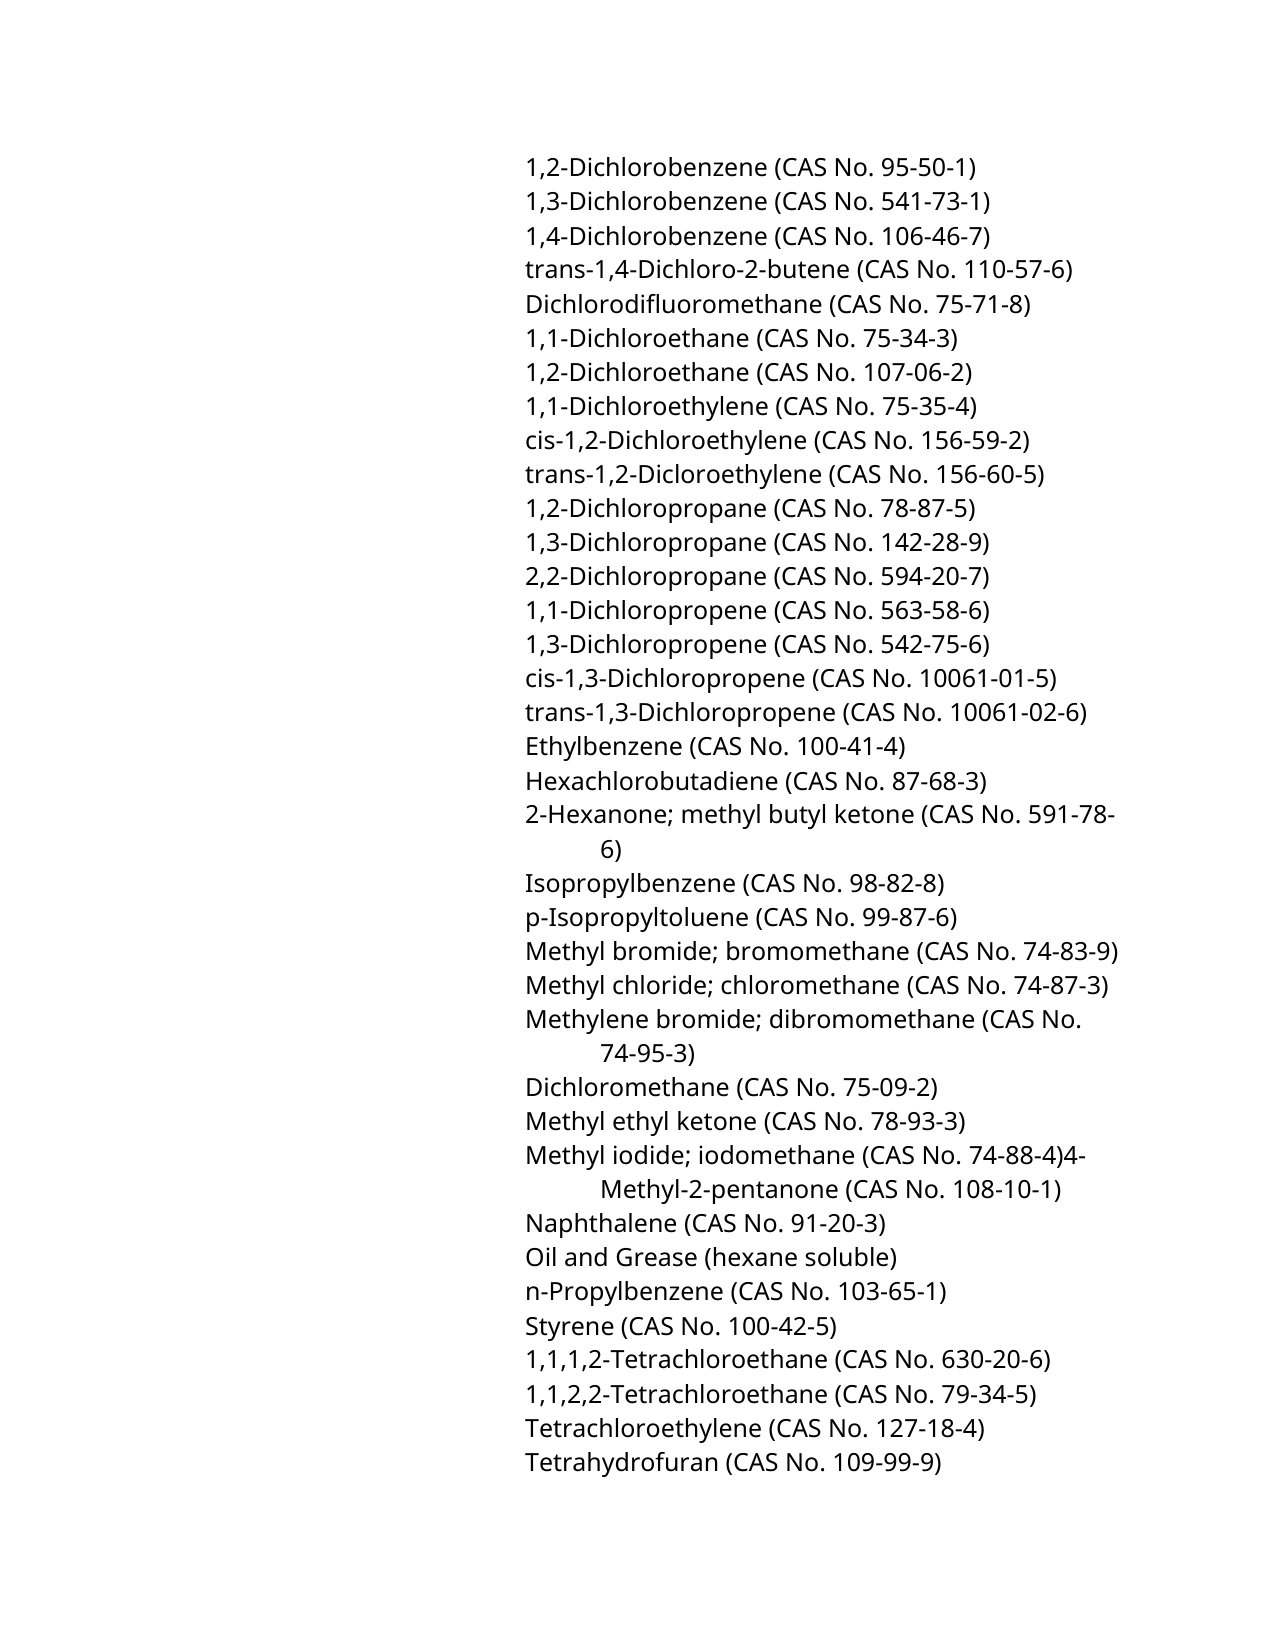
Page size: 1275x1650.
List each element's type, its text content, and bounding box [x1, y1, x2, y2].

text trans-1,2-Dicloroethylene (CAS No. 156-60-5) [525, 457, 1125, 491]
text 2,2-Dichloropropane (CAS No. 594-20-7) [525, 559, 1125, 593]
text Isopropylbenzene (CAS No. 98-82-8) [525, 865, 1125, 899]
text Dichloromethane (CAS No. 75-09-2) [525, 1070, 1125, 1104]
text p-Isopropyltoluene (CAS No. 99-87-6) [525, 899, 1125, 933]
text Methyl iodide; iodomethane (CAS No. 74-88-4)4-Methyl-2-pentanone (CAS No. 108-10-1) [525, 1138, 1125, 1206]
text Naphthalene (CAS No. 91-20-3) [525, 1206, 1125, 1240]
text Methylene bromide; dibromomethane (CAS No. 74-95-3) [525, 1002, 1125, 1070]
text Methyl chloride; chloromethane (CAS No. 74-87-3) [525, 967, 1125, 1002]
text 1,2-Dichloroethane (CAS No. 107-06-2) [525, 354, 1125, 388]
text 1,2-Dichlorobenzene (CAS No. 95-50-1) [525, 150, 1125, 184]
text Dichlorodifluoromethane (CAS No. 75-71-8) [525, 286, 1125, 320]
text 1,3-Dichlorobenzene (CAS No. 541-73-1) [525, 184, 1125, 218]
text trans-1,4-Dichloro-2-butene (CAS No. 110-57-6) [525, 252, 1125, 286]
text 1,1-Dichloropropene (CAS No. 563-58-6) [525, 593, 1125, 627]
text Hexachlorobutadiene (CAS No. 87-68-3) [525, 763, 1125, 797]
text 1,1,1,2-Tetrachloroethane (CAS No. 630-20-6) [525, 1342, 1125, 1376]
text 1,3-Dichloropropane (CAS No. 142-28-9) [525, 525, 1125, 559]
text cis-1,2-Dichloroethylene (CAS No. 156-59-2) [525, 422, 1125, 457]
text Ethylbenzene (CAS No. 100-41-4) [525, 729, 1125, 763]
text Styrene (CAS No. 100-42-5) [525, 1308, 1125, 1342]
text Tetrahydrofuran (CAS No. 109-99-9) [525, 1444, 1125, 1478]
text Tetrachloroethylene (CAS No. 127-18-4) [525, 1410, 1125, 1444]
text cis-1,3-Dichloropropene (CAS No. 10061-01-5) [525, 661, 1125, 695]
text trans-1,3-Dichloropropene (CAS No. 10061-02-6) [525, 695, 1125, 729]
text 1,1-Dichloroethylene (CAS No. 75-35-4) [525, 388, 1125, 422]
text Oil and Grease (hexane soluble) [525, 1240, 1125, 1274]
text 1,4-Dichlorobenzene (CAS No. 106-46-7) [525, 218, 1125, 252]
text Methyl ethyl ketone (CAS No. 78-93-3) [525, 1104, 1125, 1138]
text 1,2-Dichloropropane (CAS No. 78-87-5) [525, 491, 1125, 525]
text Methyl bromide; bromomethane (CAS No. 74-83-9) [525, 933, 1125, 967]
text 1,1,2,2-Tetrachloroethane (CAS No. 79-34-5) [525, 1376, 1125, 1410]
text 1,1-Dichloroethane (CAS No. 75-34-3) [525, 320, 1125, 354]
text 2-Hexanone; methyl butyl ketone (CAS No. 591-78-6) [525, 797, 1125, 865]
text n-Propylbenzene (CAS No. 103-65-1) [525, 1274, 1125, 1308]
text 1,3-Dichloropropene (CAS No. 542-75-6) [525, 627, 1125, 661]
